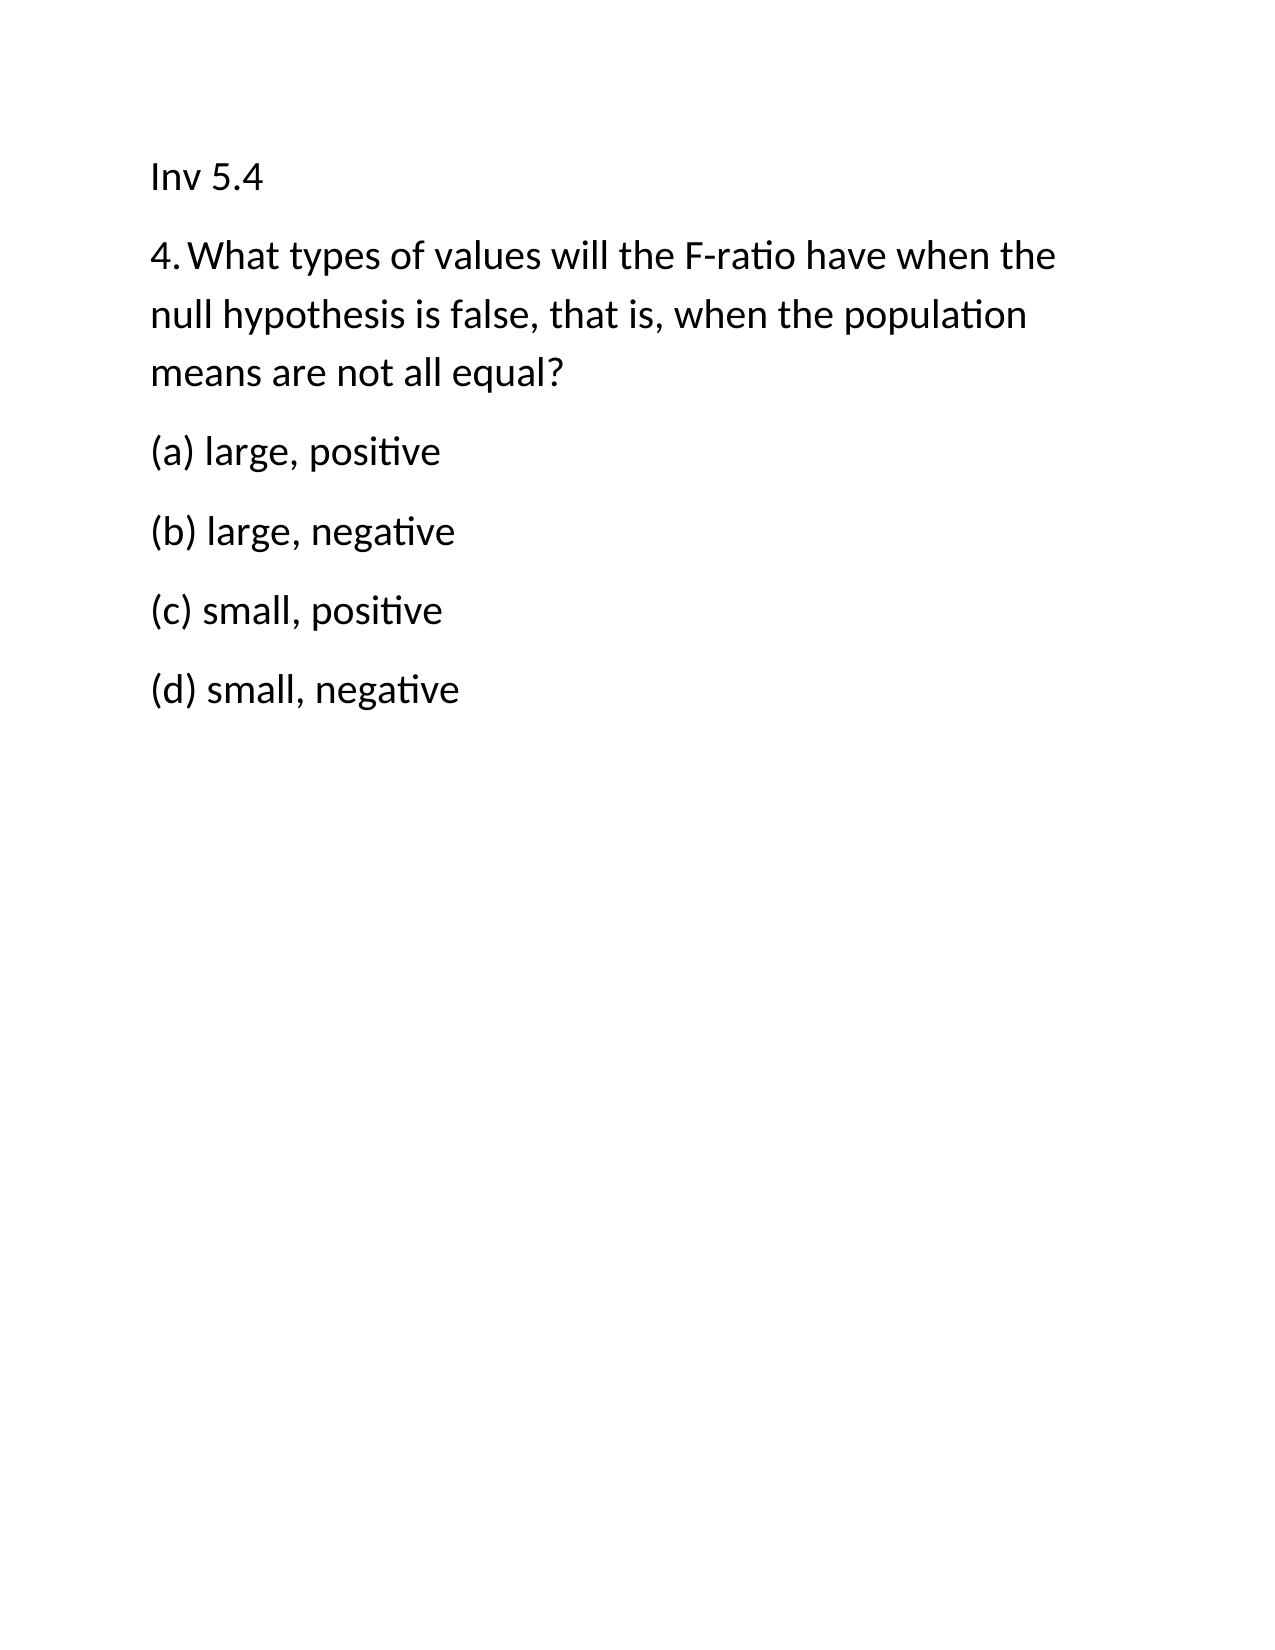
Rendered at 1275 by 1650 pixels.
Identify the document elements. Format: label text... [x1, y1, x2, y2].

text Inv 5.4 [150, 150, 1125, 201]
text (a) large, positive [150, 425, 1125, 476]
text 4. What types of values will the F-ratio have when the null hypothesis is false, that is, when the population means are not all equal? [150, 229, 1125, 397]
text (d) small, negative [150, 663, 1125, 714]
text (c) small, positive [150, 584, 1125, 635]
text (b) large, negative [150, 505, 1125, 556]
